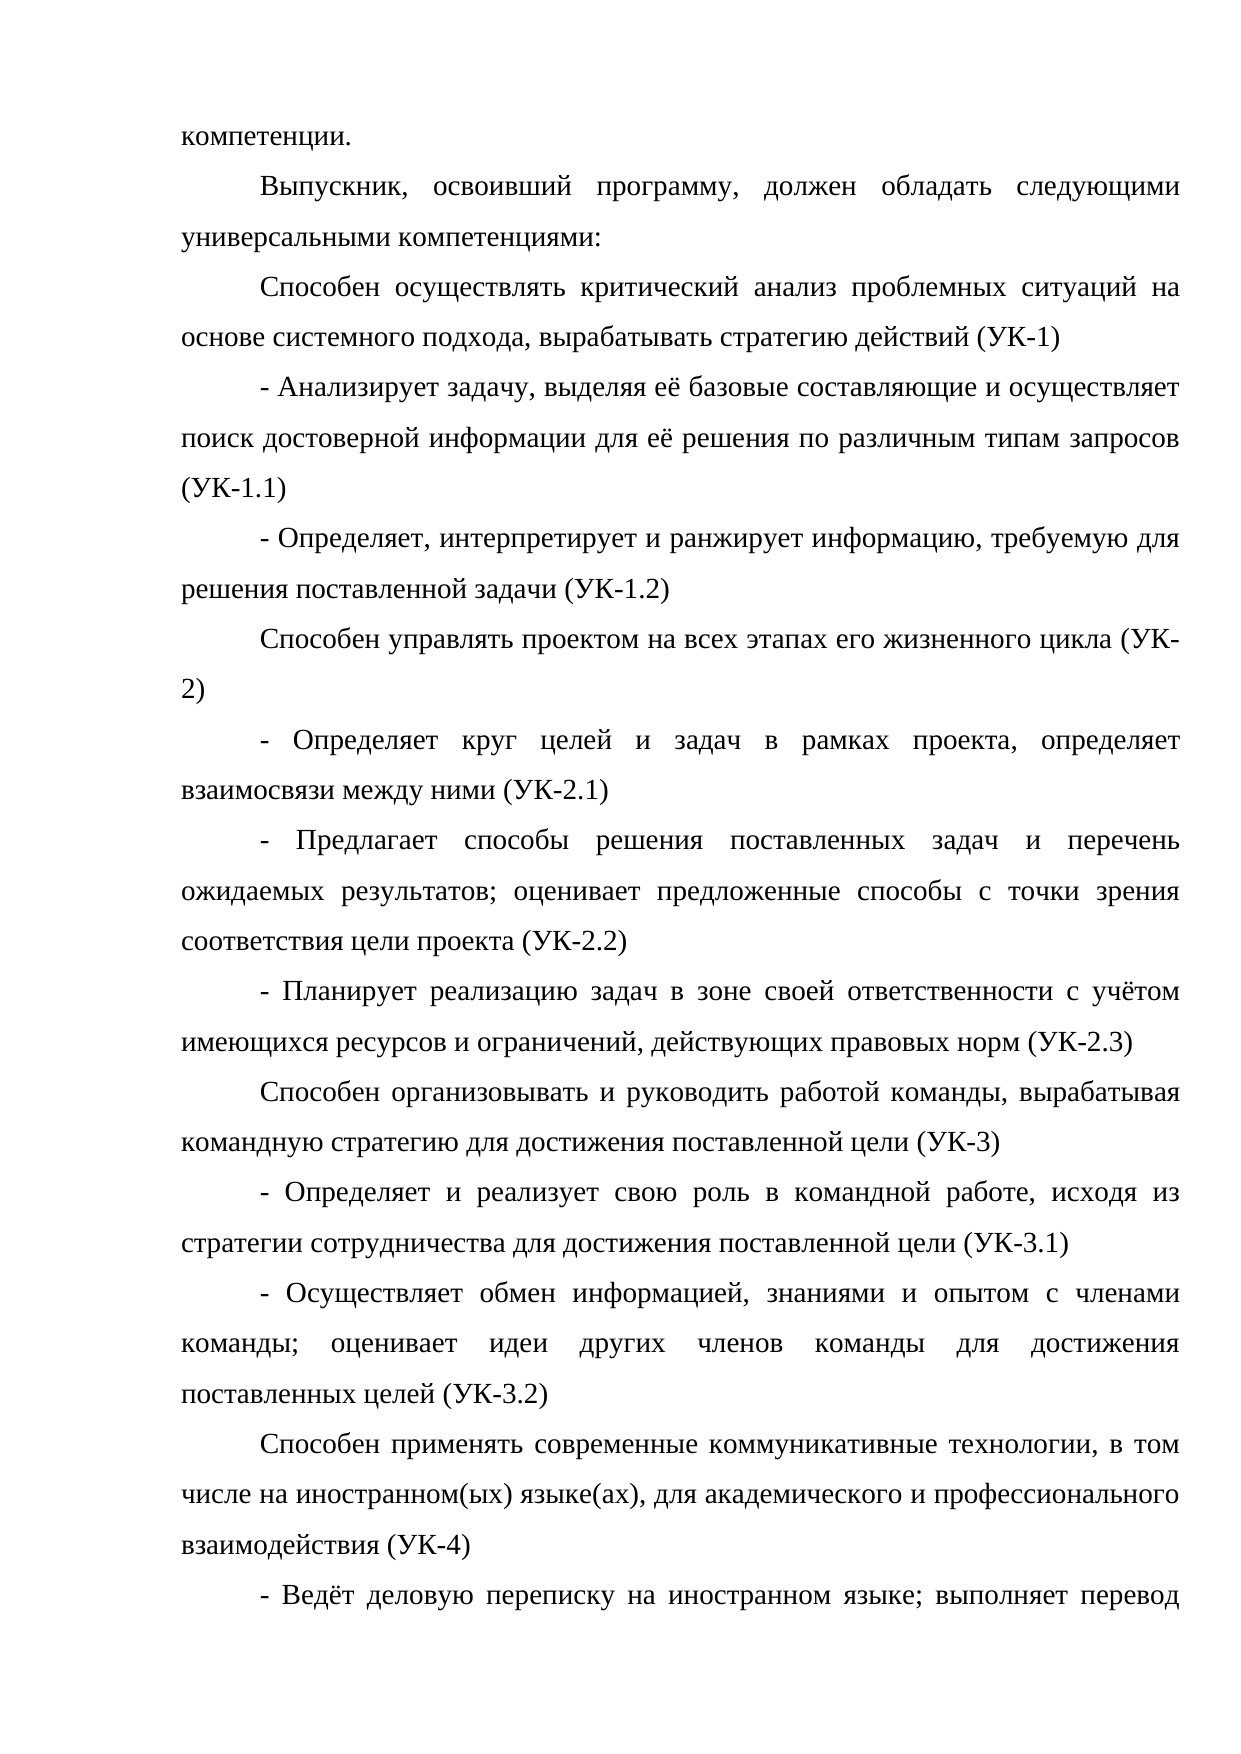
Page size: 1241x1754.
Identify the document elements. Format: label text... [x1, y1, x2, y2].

table_cell Выпускник, освоивший программу, должен обладать следующими универсальными компетенциями: Способен осуществлять критический анализ проблемных ситуаций на основе системного подхода, вырабатывать стратегию действий (УК-1) - Анализирует задачу, выделяя её базовые составляющие и осуществляет поиск достоверной информации для её решения по различным типам запросов (УК-1.1) - Определяет, интерпретирует и ранжирует информацию, требуемую для решения поставленной задачи (УК-1.2) Способен управлять проектом на всех этапах его жизненного цикла (УК-2) - Определяет круг целей и задач в рамках проекта, определяет взаимосвязи между ними (УК-2.1) - Предлагает способы решения поставленных задач и перечень ожидаемых результатов; оценивает предложенные способы с точки зрения соответствия цели проекта (УК-2.2) - Планирует реализацию задач в зоне своей ответственности с учётом имеющихся ресурсов и ограничений, действующих правовых норм (УК-2.3) Способен организовывать и руководить работой команды, вырабатывая командную стратегию для достижения поставленной цели (УК-3) - Определяет и реализует свою роль в командной работе, исходя из стратегии сотрудничества для достижения поставленной цели (УК-3.1) - Осуществляет обмен информацией, знаниями и опытом с членами команды; оценивает идеи других членов команды для достижения поставленных целей (УК-3.2) Способен применять современные коммуникативные технологии, в том числе на иностранном(ых) языке(ах), для академического и профессионального взаимодействия (УК-4) - Ведёт деловую переписку на иностранном языке; выполняет перевод официальных и профессиональных целей с иностранного языка на русский и с русского языка на иностранный (УК-4.1) - Устно представляет результаты своей деятельности на иностранном языке, может поддержать разговор в ходе обсуждения (УК-4.2) - Ведёт деловую переписку на русском языке с учётом особенностей стилистики официальных и неофициальных писем (УК-4.3) - Выбирает стиль общения на русском языке в зависимости от цели и условий партнерства; адаптирует речь и стиль общения к ситуации взаимодействия (УК-4.4) Способен анализировать и учитывать разнообразие культур в процессе межкультурного взаимодействия (УК-5) - Анализирует особенности межкультурного взаимодействия в социально-историческом контексте; Воспринимает межкультурное разнообразие общества (УК-5.1) - Предлгает способы преодоления коммуникативных барьеров при межкультурном взаимодействии в этическом и философском контексте (УК- 5.2) Способен определять и реализовывать приоритеты собственной деятельности и способы ее совершенствования на основе самооценки и образования в течение всей жизни (УК-6) - Определяет приоритеты собственной деятельности, личностного развития и профессионального роста (УК-6.1) - Оценивает требования рынка труда и предложения образовательных услуг для выстраивания траектории собственного профессионального роста (УК-6.2) Способен поддерживать должный уровень физической подготовленности для обеспечения полноценной социальной и профессиональной деятельности (УК-7) - Планирует своё рабочее время для оптимального сочетания физической и умственной нагрузки и обеспечения работоспособности (УК- 7.1) - Соблюдает нормы здорового образа жизни и поддерживает должный уровень физической подготовки (УК-7.2) Способен создавать и поддерживать в повседневной жизни и в профессиональной деятельности безопасные условия жизнедеятельности для сохранения природной среды, обеспечения устойчивого развития общества, в том числе при угрозе и возникновении чрезвычайных ситуаций и военных конфликтов (УК-8) - Анализирует опасные и вредные факторы в повседневной и профессиональной деятельности, в том числе при угрозе и возникновении чрезвычаных ситуаций и военных конфликтов (УК-8.1) - Предлагает мероприятия по обеспечению безопасных условий жизнедеятельности для сохранения природной среды и обеспечения устойчивого развития общества (УК-8.2) Способен использовать базовые дефектологические знания в социальной и профессиональной сферах (УК-9) - Анализирует психолого-педагогические особенности личности (УК- 9.1) - Выявляет общие и специфические особые образовательные потребностей лиц с ограниченными возможностями здоровья в профессиональной сфере (УК-9.2) Способен принимать обоснованные экономические решения в различных областях жизнедеятельности (УК-10) - Анализирует экономически значимые явления и процессы при оценке эффективности результатов в различных облостях жизнедеятельности (УК-10.1) - Обосновывает экономические решения в различных облостях жизнедеятельности (УК-10.2) Способен формировать нетерпимое отношение к коррупционному поведению (УК-11) - Выявляет и оценивает коррупционное действие и содействует его пресечению в рамках правовых мер; квалифицирует коррупционное поведение как правонарушение (УК-11.1) - Планирует антикоррупционные мероприятия в рамках организации или структурного подразделения (УК-11.2) [177, 168, 1184, 1611]
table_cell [177, 118, 1184, 168]
